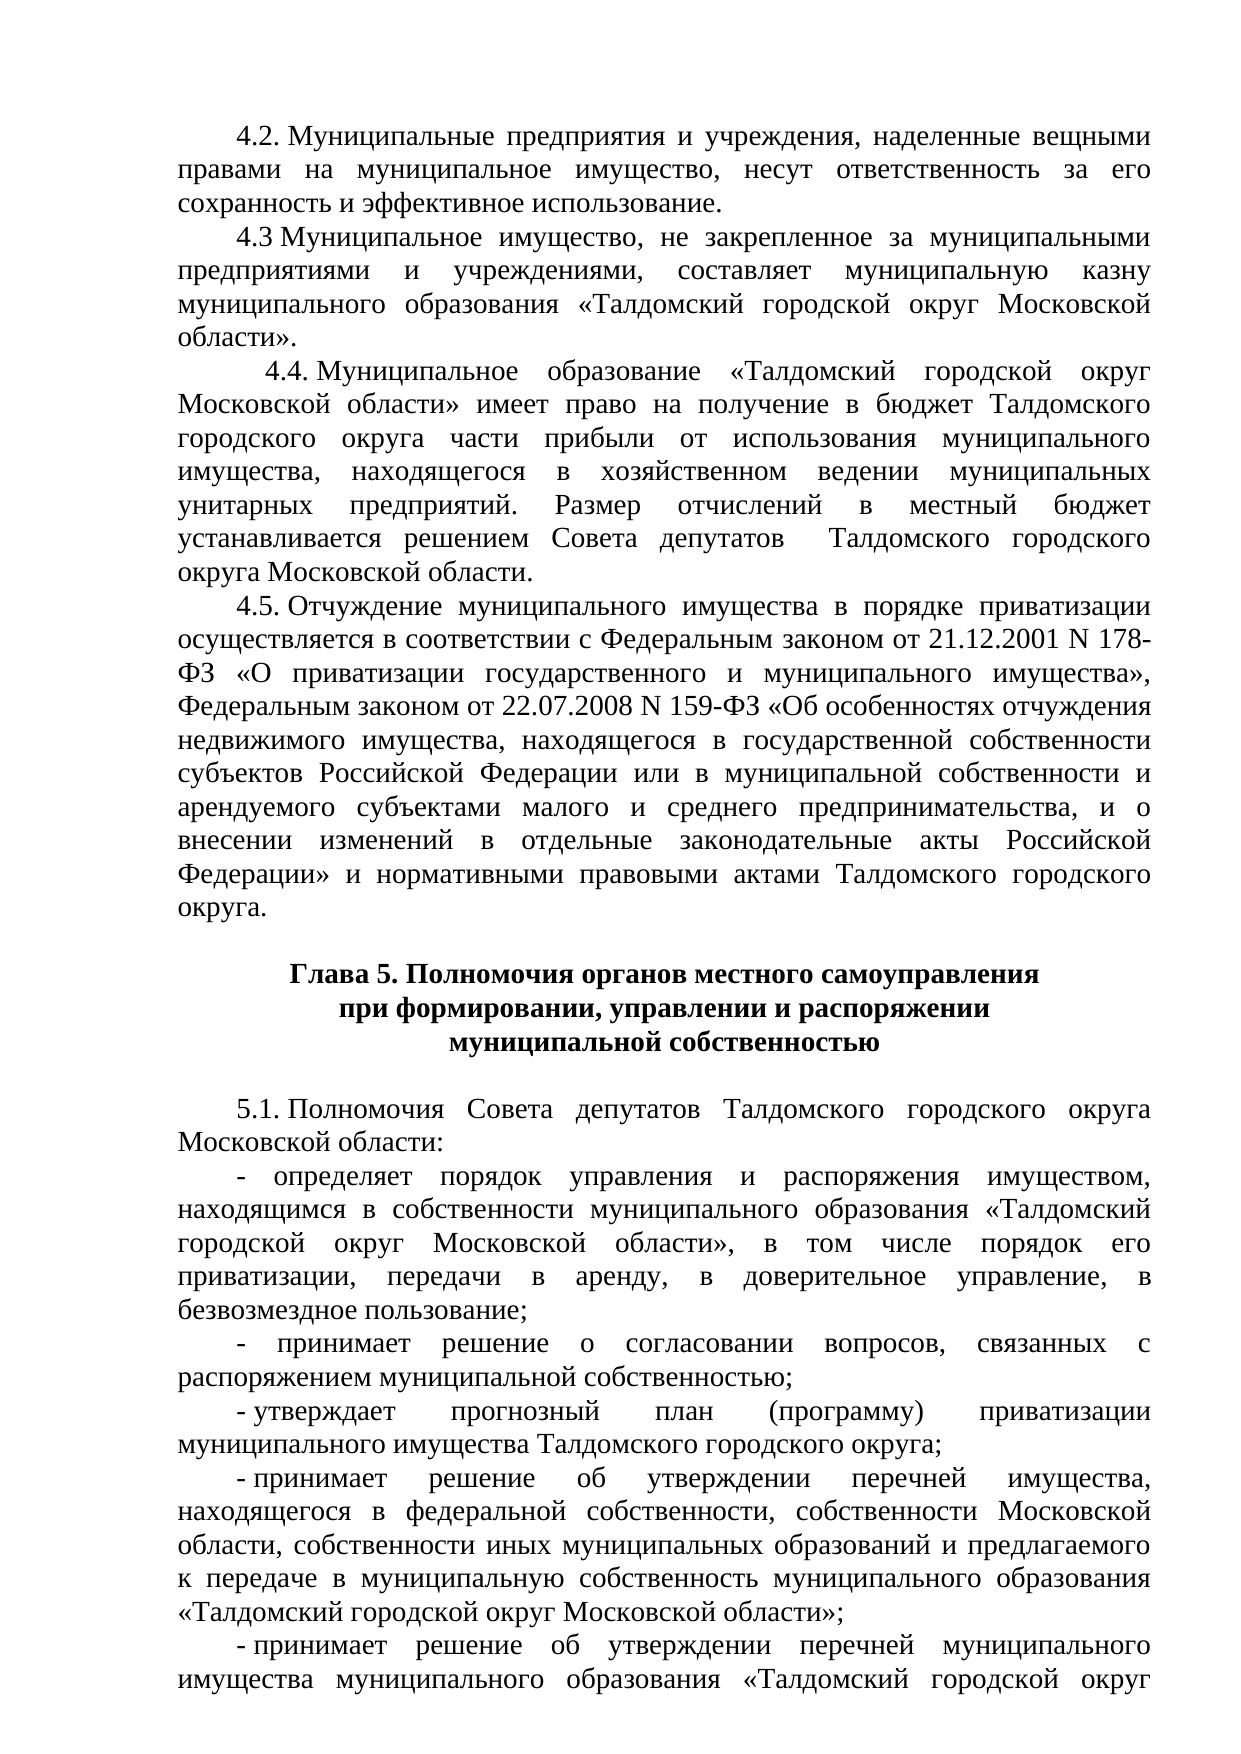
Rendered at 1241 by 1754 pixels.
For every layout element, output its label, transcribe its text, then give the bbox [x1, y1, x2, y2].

text при формировании, управлении и распоряжении [177, 990, 1152, 1024]
text - принимает решение о согласовании вопросов, связанных с распоряжением муниципальной собственностью; [177, 1326, 1152, 1393]
text 4.3 Муниципальное имущество, не закрепленное за муниципальными предприятиями и учреждениями, составляет муниципальную казну муниципального образования «Талдомский городской округ Московской области». [177, 219, 1152, 353]
text 5.1. Полномочия Совета депутатов Талдомского городского округа Московской области: [177, 1091, 1152, 1158]
text 4.5. Отчуждение муниципального имущества в порядке приватизации осуществляется в соответствии с Федеральным законом от 21.12.2001 N 178-ФЗ «О приватизации государственного и муниципального имущества», Федеральным законом от 22.07.2008 N 159-ФЗ «Об особенностях отчуждения недвижимого имущества, находящегося в государственной собственности субъектов Российской Федерации или в муниципальной собственности и арендуемого субъектами малого и среднего предпринимательства, и о внесении изменений в отдельные законодательные акты Российской Федерации» и нормативными правовыми актами Талдомского городского округа. [177, 588, 1152, 923]
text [177, 1627, 1152, 1694]
text - утверждает прогнозный план (программу) приватизации муниципального имущества Талдомского городского округа; [177, 1393, 1152, 1460]
text 4.4. Муниципальное образование «Талдомский городской округ Московской области» имеет право на получение в бюджет Талдомского городского округа части прибыли от использования муниципального имущества, находящегося в хозяйственном ведении муниципальных унитарных предприятий. Размер отчислений в местный бюджет устанавливается решением Совета депутатов Талдомского городского округа Московской области. [177, 353, 1152, 588]
text - определяет порядок управления и распоряжения имуществом, находящимся в собственности муниципального образования «Талдомский городской округ Московской области», в том числе порядок его приватизации, передачи в аренду, в доверительное управление, в безвозмездное пользование; [177, 1158, 1152, 1326]
text - принимает решение об утверждении перечней имущества, находящегося в федеральной собственности, собственности Московской области, собственности иных муниципальных образований и предлагаемого к передаче в муниципальную собственность муниципального образования «Талдомский городской округ Московской области»; [177, 1460, 1152, 1627]
text Глава 5. Полномочия органов местного самоуправления [177, 957, 1152, 990]
text муниципальной собственностью [177, 1024, 1152, 1057]
text 4.2. Муниципальные предприятия и учреждения, наделенные вещными правами на муниципальное имущество, несут ответственность за его сохранность и эффективное использование. [177, 118, 1152, 219]
